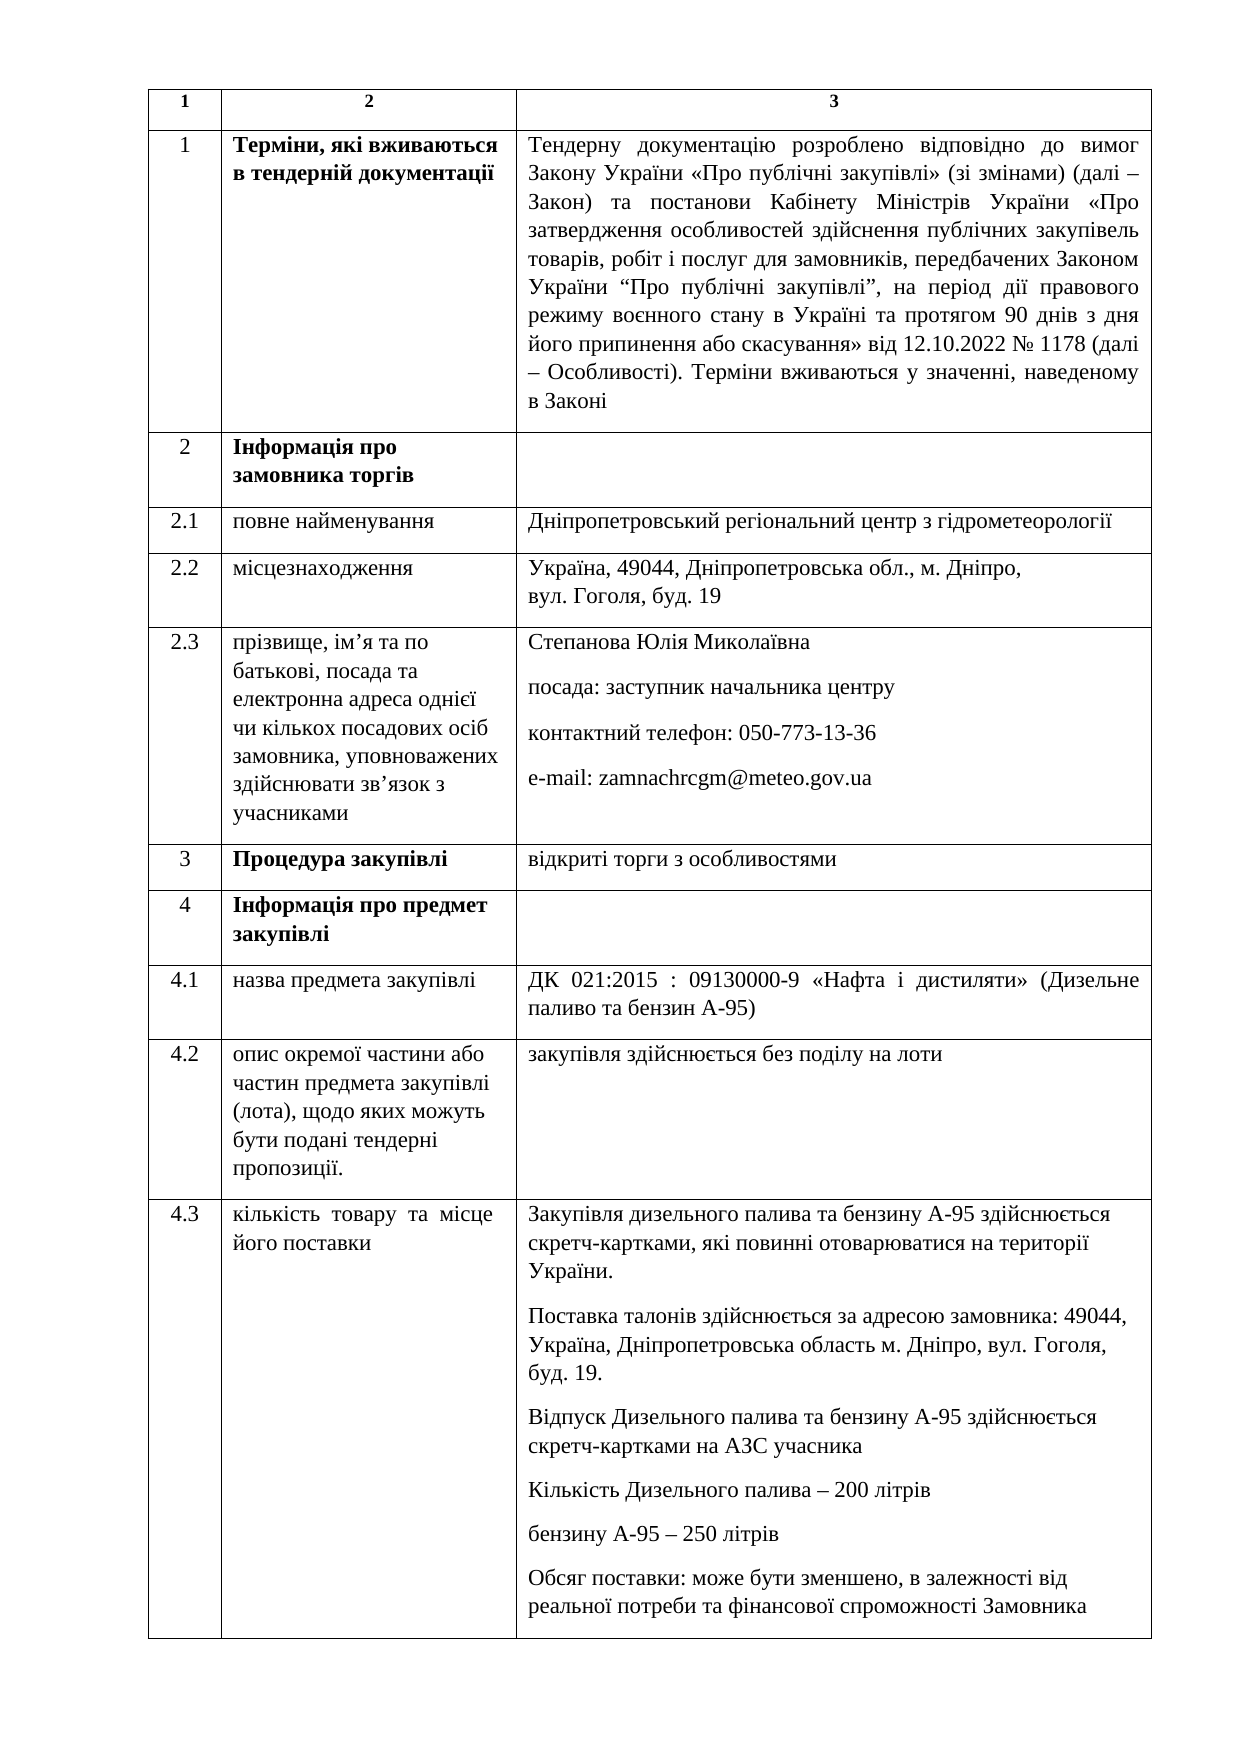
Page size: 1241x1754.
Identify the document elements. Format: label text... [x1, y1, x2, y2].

table_cell 4.3 [149, 1200, 221, 1637]
table_cell 2 [149, 433, 221, 507]
table_cell Україна, 49044, Дніпропетровська обл., м. Дніпро, вул. Гоголя, буд. 19 [517, 554, 1151, 627]
table_cell 2.2 [149, 554, 221, 627]
table_cell [517, 891, 1151, 965]
table_cell 2 [222, 90, 516, 130]
table_cell Закупівля дизельного палива та бензину А-95 здійснюється скретч-картками, які повинні отоварюватися на території України. Поставка талонів здійснюється за адресою замовника: 49044, Україна, Дніпропетровська область м. Дніпро, вул. Гоголя, буд. 19. Відпуск Дизельного палива та бензину А-95 здійснюється скретч-картками на АЗС учасника Кількість Дизельного палива – 200 літрів бензину А-95 – 250 літрів Обсяг поставки: може бути зменшено, в залежності від реальної потреби та фінансової спроможності Замовника [517, 1200, 1151, 1637]
table_cell 3 [149, 845, 221, 890]
table_cell 4.1 [149, 966, 221, 1039]
table_cell Інформація про предмет закупівлі [222, 891, 516, 965]
table_cell Терміни, які вживаються в тендерній документації [222, 131, 516, 432]
table_cell закупівля здійснюється без поділу на лоти [517, 1040, 1151, 1199]
table_cell 2.1 [149, 508, 221, 553]
table_cell Процедура закупівлі [222, 845, 516, 890]
table_cell відкриті торги з особливостями [517, 845, 1151, 890]
table_cell 4 [149, 891, 221, 965]
table_cell Тендерну документацію розроблено відповідно до вимог Закону України «Про публічні закупівлі» (зі змінами) (далі – Закон) та постанови Кабінету Міністрів України «Про затвердження особливостей здійснення публічних закупівель товарів, робіт і послуг для замовників, передбачених Законом України “Про публічні закупівлі”, на період дії правового режиму воєнного стану в Україні та протягом 90 днів з дня його припинення або скасування» від 12.10.2022 № 1178 (далі – Особливості). Терміни вживаються у значенні, наведеному в Законі [517, 131, 1151, 432]
table_cell ДК 021:2015 : 09130000-9 «Нафта і дистиляти» (Дизельне паливо та бензин А-95) [517, 966, 1151, 1039]
table_cell Дніпропетровський регіональний центр з гідрометеорології [517, 508, 1151, 553]
table_cell Степанова Юлія Миколаївна посада: заступник начальника центру контактний телефон: 050-773-13-36 e-mail: zamnachrcgm@meteo.gov.ua [517, 628, 1151, 844]
table_cell 3 [517, 90, 1151, 130]
table_cell повне найменування [222, 508, 516, 553]
table_cell 4.2 [149, 1040, 221, 1199]
table_cell 2.3 [149, 628, 221, 844]
table_cell Інформація про замовника торгів [222, 433, 516, 507]
table_cell кількість товару та місце його поставки [222, 1200, 516, 1637]
table_cell назва предмета закупівлі [222, 966, 516, 1039]
table_cell 1 [149, 131, 221, 432]
table_cell опис окремої частини або частин предмета закупівлі (лота), щодо яких можуть бути подані тендерні пропозиції. [222, 1040, 516, 1199]
table_cell прізвище, ім’я та по батькові, посада та електронна адреса однієї чи кількох посадових осіб замовника, уповноважених здійснювати зв’язок з учасниками [222, 628, 516, 844]
table_cell 1 [149, 90, 221, 130]
table_cell місцезнаходження [222, 554, 516, 627]
table_cell [517, 433, 1151, 507]
